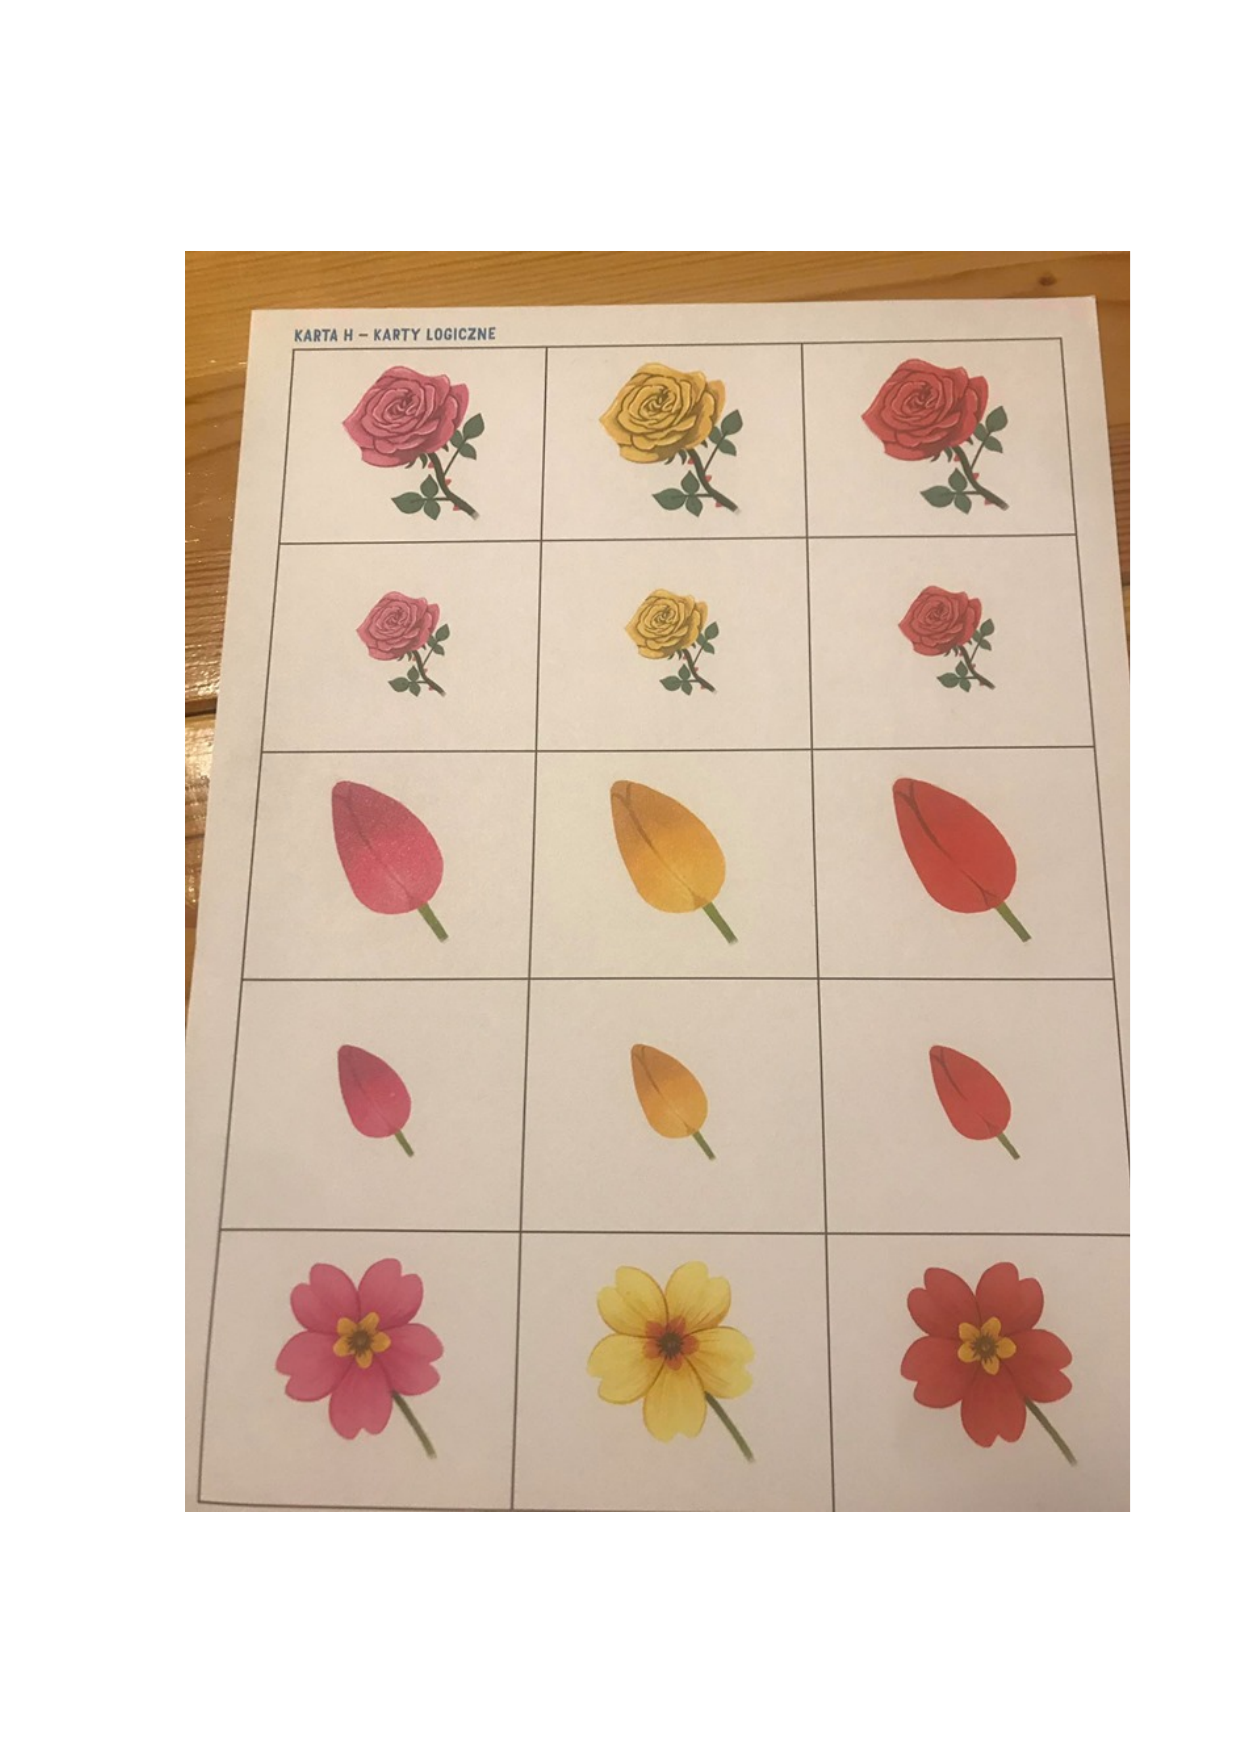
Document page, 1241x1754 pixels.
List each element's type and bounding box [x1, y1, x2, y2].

picture [185, 251, 1130, 1512]
